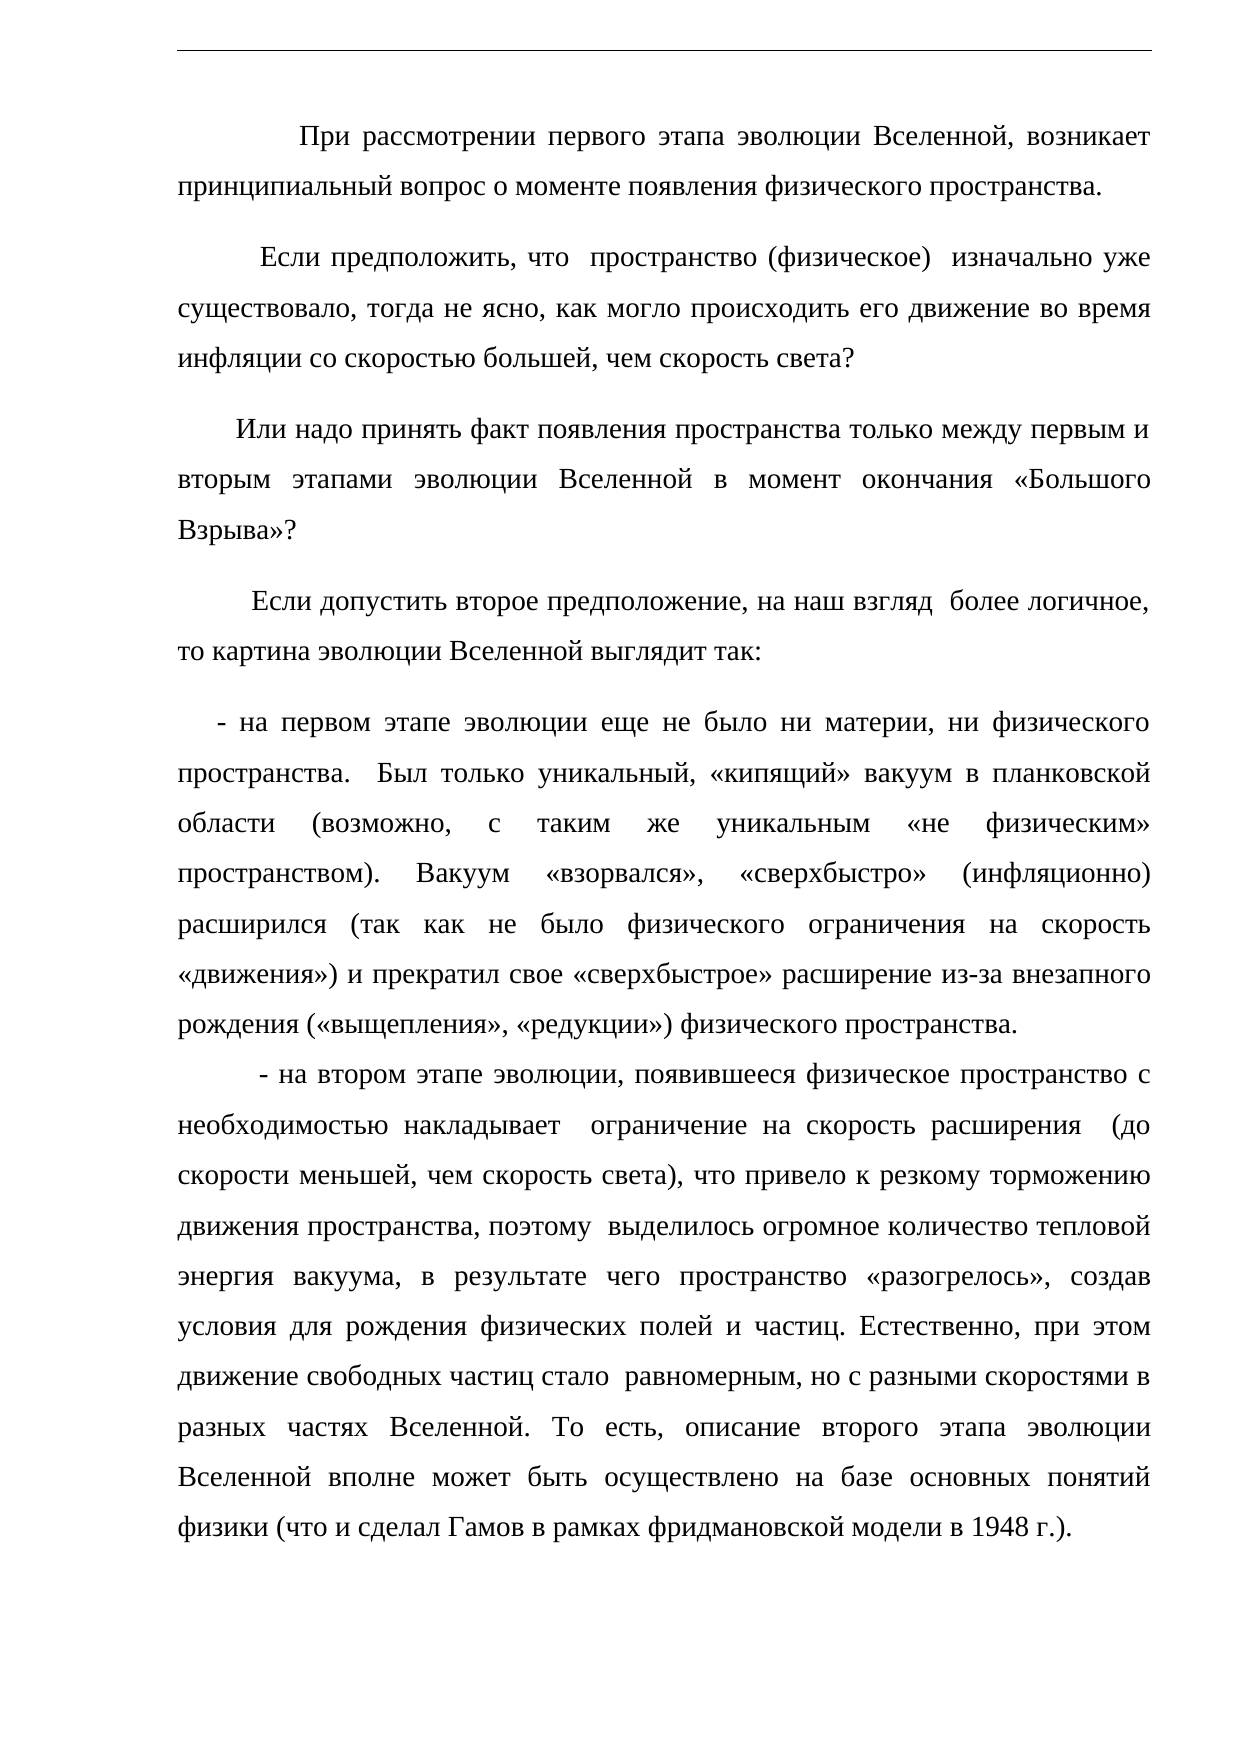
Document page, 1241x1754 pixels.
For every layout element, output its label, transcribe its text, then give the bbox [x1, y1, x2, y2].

text Если предположить, что пространство (физическое) изначально уже существовало, тогда не ясно, как могло происходить его движение во время инфляции со скоростью большей, чем скорость света? [177, 239, 1152, 374]
list - на первом этапе эволюции еще не было ни материи, ни физического пространства. Был только уникальный, «кипящий» вакуум в планковской области (возможно, с таким же уникальным «не физическим» пространством). Вакуум «взорвался», «сверхбыстро» (инфляционно) расширился (так как не было физического ограничения на скорость «движения») и прекратил свое «сверхбыстрое» расширение из-за внезапного рождения («выщепления», «редукции») физического пространства. [177, 704, 1152, 1040]
list - на втором этапе эволюции, появившееся физическое пространство с необходимостью накладывает ограничение на скорость расширения (до скорости меньшей, чем скорость света), что привело к резкому торможению движения пространства, поэтому выделилось огромное количество тепловой энергия вакуума, в результате чего пространство «разогрелось», создав условия для рождения физических полей и частиц. Естественно, при этом движение свободных частиц стало равномерным, но с разными скоростями в разных частях Вселенной. То есть, описание второго этапа эволюции Вселенной вполне может быть осуществлено на базе основных понятий физики (что и сделал Гамов в рамках фридмановской модели в 1948 г.). [177, 1057, 1152, 1543]
text Если допустить второе предположение, на наш взгляд более логичное, то картина эволюции Вселенной выглядит так: [118, 583, 1152, 667]
text При рассмотрении первого этапа эволюции Вселенной, возникает принципиальный вопрос о моменте появления физического пространства. [177, 118, 1152, 202]
text Или надо принять факт появления пространства только между первым и вторым этапами эволюции Вселенной в момент окончания «Большого Взрыва»? [177, 411, 1152, 545]
